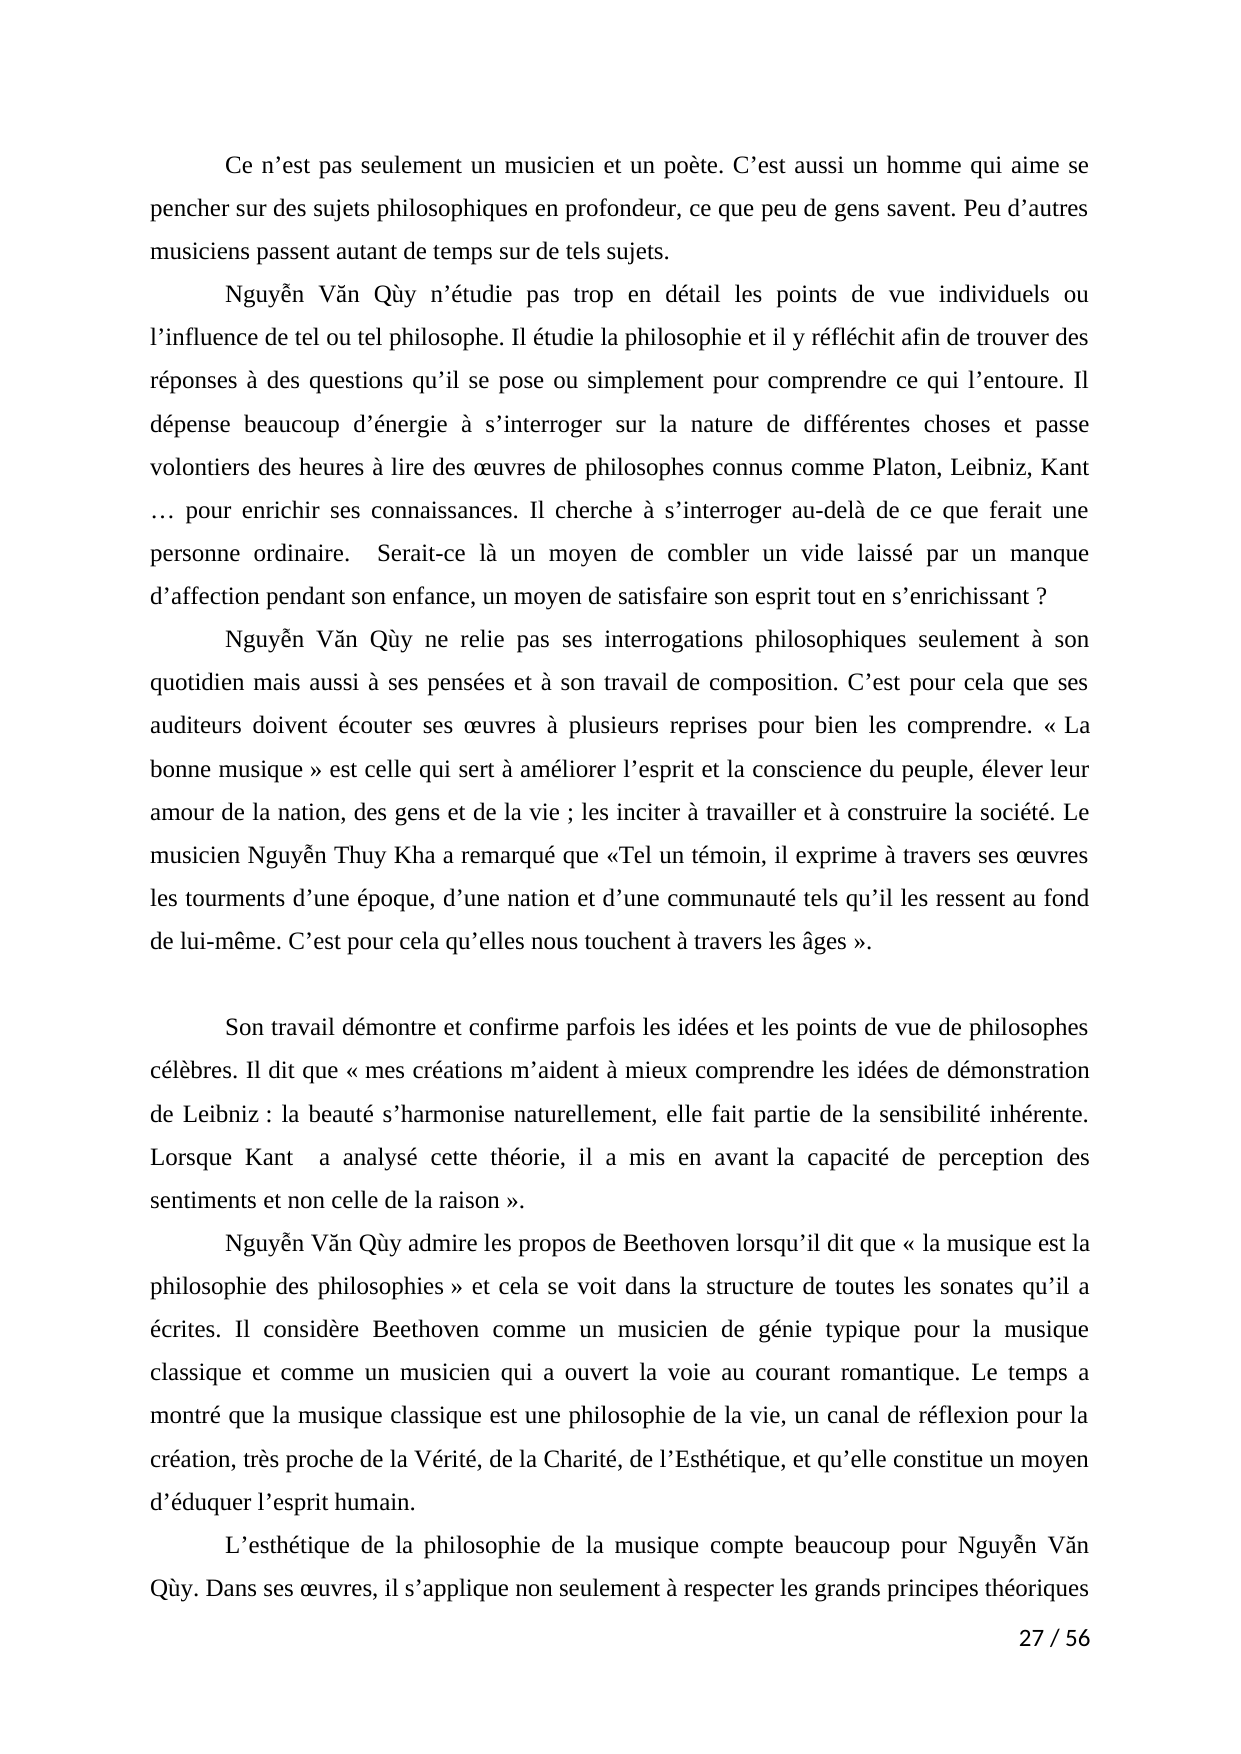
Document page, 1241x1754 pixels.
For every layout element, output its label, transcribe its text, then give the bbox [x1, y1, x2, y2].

text Nguyễn Văn Qùy admire les propos de Beethoven lorsqu’il dit que « la musique est la philosophie des philosophies » et cela se voit dans la structure de toutes les sonates qu’il a écrites. Il considère Beethoven comme un musicien de génie typique pour la musique classique et comme un musicien qui a ouvert la voie au courant romantique. Le temps a montré que la musique classique est une philosophie de la vie, un canal de réflexion pour la création, très proche de la Vérité, de la Charité, de l’Esthétique, et qu’elle constitue un moyen d’éduquer l’esprit humain. [150, 1228, 1090, 1516]
text Ce n’est pas seulement un musicien et un poète. C’est aussi un homme qui aime se pencher sur des sujets philosophiques en profondeur, ce que peu de gens savent. Peu d’autres musiciens passent autant de temps sur de tels sujets. [150, 150, 1090, 265]
text Nguyễn Văn Qùy ne relie pas ses interrogations philosophiques seulement à son quotidien mais aussi à ses pensées et à son travail de composition. C’est pour cela que ses auditeurs doivent écouter ses œuvres à plusieurs reprises pour bien les comprendre. « La bonne musique » est celle qui sert à améliorer l’esprit et la conscience du peuple, élever leur amour de la nation, des gens et de la vie ; les inciter à travailler et à construire la société. Le musicien Nguyễn Thuy Kha a remarqué que «Tel un témoin, il exprime à travers ses œuvres les tourments d’une époque, d’une nation et d’une communauté tels qu’il les ressent au fond de lui-même. C’est pour cela qu’elles nous touchent à travers les âges ». [150, 624, 1090, 955]
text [150, 1530, 1090, 1602]
text Son travail démontre et confirme parfois les idées et les points de vue de philosophes célèbres. Il dit que « mes créations m’aident à mieux comprendre les idées de démonstration de Leibniz : la beauté s’harmonise naturellement, elle fait partie de la sensibilité inhérente. Lorsque Kant a analysé cette théorie, il a mis en avant la capacité de perception des sentiments et non celle de la raison ». [150, 1012, 1090, 1214]
text Nguyễn Văn Qùy n’étudie pas trop en détail les points de vue individuels ou l’influence de tel ou tel philosophe. Il étudie la philosophie et il y réfléchit afin de trouver des réponses à des questions qu’il se pose ou simplement pour comprendre ce qui l’entoure. Il dépense beaucoup d’énergie à s’interroger sur la nature de différentes choses et passe volontiers des heures à lire des œuvres de philosophes connus comme Platon, Leibniz, Kant … pour enrichir ses connaissances. Il cherche à s’interroger au-delà de ce que ferait une personne ordinaire. Serait-ce là un moyen de combler un vide laissé par un manque d’affection pendant son enfance, un moyen de satisfaire son esprit tout en s’enrichissant ? [150, 279, 1090, 610]
